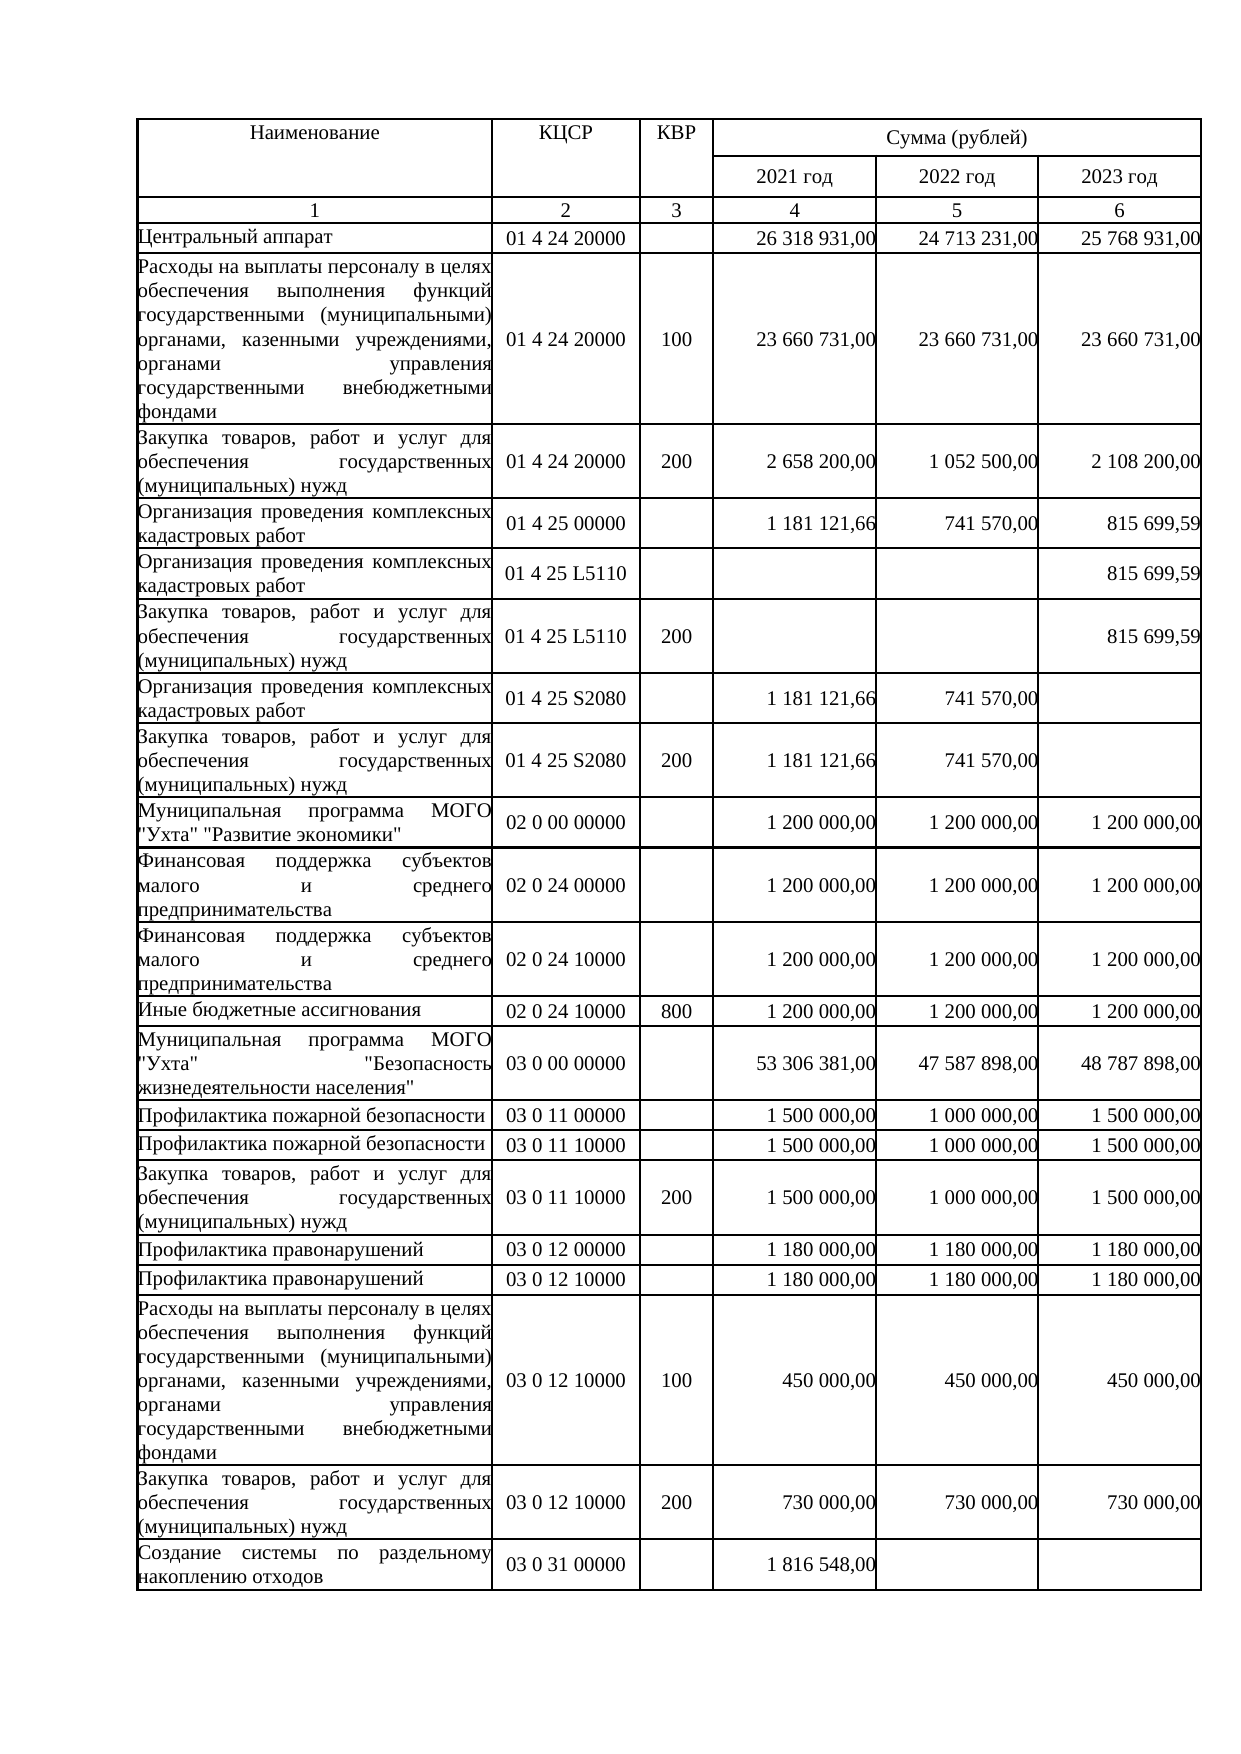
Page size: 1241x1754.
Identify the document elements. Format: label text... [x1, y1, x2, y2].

table_cell 1 500 000,00 [1039, 1101, 1200, 1129]
table_cell [641, 549, 712, 597]
table_cell 5 [877, 198, 1037, 222]
table_cell 1 180 000,00 [1039, 1236, 1200, 1263]
table_cell Закупка товаров, работ и услуг для обеспечения государственных (муниципальных) нужд [139, 724, 491, 796]
table_cell 2 108 200,00 [1039, 425, 1200, 497]
table_cell 1 200 000,00 [714, 849, 875, 921]
table_cell 01 4 25 L5110 [493, 549, 639, 597]
table_cell 730 000,00 [877, 1466, 1037, 1538]
table_cell 1 000 000,00 [877, 1101, 1037, 1129]
table_cell 741 570,00 [877, 499, 1037, 547]
table_cell 01 4 25 L5110 [493, 600, 639, 672]
table_cell 1 000 000,00 [877, 1131, 1037, 1159]
table_cell 1 180 000,00 [877, 1236, 1037, 1263]
table_cell 100 [641, 1296, 712, 1464]
table_cell Профилактика правонарушений [139, 1266, 491, 1293]
table_cell [641, 1027, 712, 1099]
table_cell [139, 1466, 491, 1538]
table_cell 1 052 500,00 [877, 425, 1037, 497]
table_cell Закупка товаров, работ и услуг для обеспечения государственных (муниципальных) нужд [139, 425, 491, 497]
table_cell [641, 224, 712, 252]
table_cell [877, 549, 1037, 597]
table_cell [641, 1131, 712, 1159]
table_cell [641, 1540, 712, 1588]
table_cell 24 713 231,00 [877, 224, 1037, 252]
table_cell [641, 798, 712, 846]
table_cell 1 500 000,00 [714, 1131, 875, 1159]
table_header КВР [641, 120, 712, 196]
table_header КЦСР [493, 120, 639, 196]
table_cell 1 180 000,00 [714, 1266, 875, 1293]
table_cell 03 0 12 10000 [493, 1266, 639, 1293]
table_cell Центральный аппарат [139, 224, 491, 252]
table_cell 01 4 24 20000 [493, 254, 639, 423]
table_cell 47 587 898,00 [877, 1027, 1037, 1099]
table_cell 815 699,59 [1039, 499, 1200, 547]
table_cell 23 660 731,00 [877, 254, 1037, 423]
table_cell 02 0 00 00000 [493, 798, 639, 846]
table_cell [1039, 1540, 1200, 1588]
table_cell 2022 год [877, 157, 1037, 196]
table_cell [1039, 724, 1200, 796]
table_cell 1 200 000,00 [714, 923, 875, 995]
table_cell [714, 549, 875, 597]
table_cell 1 [139, 198, 491, 222]
table_cell 200 [641, 600, 712, 672]
table_cell Муниципальная программа МОГО "Ухта" "Безопасность жизнедеятельности населения" [139, 1027, 491, 1099]
table_cell Финансовая поддержка субъектов малого и среднего предпринимательства [139, 849, 491, 921]
table_cell 730 000,00 [1039, 1466, 1200, 1538]
table_cell 1 000 000,00 [877, 1161, 1037, 1233]
table_cell 2 [493, 198, 639, 222]
table_cell 1 500 000,00 [714, 1161, 875, 1233]
table_cell 03 0 11 00000 [493, 1101, 639, 1129]
table_cell Профилактика пожарной безопасности [139, 1131, 491, 1159]
table_cell 1 200 000,00 [877, 923, 1037, 995]
table_cell [641, 674, 712, 722]
table_cell Организация проведения комплексных кадастровых работ [139, 499, 491, 547]
table_cell [641, 499, 712, 547]
table_cell 26 318 931,00 [714, 224, 875, 252]
table_cell 1 200 000,00 [877, 849, 1037, 921]
table_cell 1 816 548,00 [714, 1540, 875, 1588]
table_cell [641, 1236, 712, 1263]
table_cell 1 200 000,00 [1039, 849, 1200, 921]
table_cell 23 660 731,00 [714, 254, 875, 423]
table_cell 48 787 898,00 [1039, 1027, 1200, 1099]
table_cell 200 [641, 1466, 712, 1538]
table_cell 4 [714, 198, 875, 222]
table_cell Закупка товаров, работ и услуг для обеспечения государственных (муниципальных) нужд [139, 1161, 491, 1233]
table_cell 200 [641, 1161, 712, 1233]
table_cell 03 0 12 10000 [493, 1466, 639, 1538]
table_cell 730 000,00 [714, 1466, 875, 1538]
table_cell 02 0 24 10000 [493, 997, 639, 1025]
table_cell 53 306 381,00 [714, 1027, 875, 1099]
table_cell 1 180 000,00 [714, 1236, 875, 1263]
table_cell Профилактика пожарной безопасности [139, 1101, 491, 1129]
table_cell [877, 1540, 1037, 1588]
table_cell 1 181 121,66 [714, 674, 875, 722]
table_cell Финансовая поддержка субъектов малого и среднего предпринимательства [139, 923, 491, 995]
table_cell 1 200 000,00 [714, 997, 875, 1025]
table_cell 01 4 25 S2080 [493, 724, 639, 796]
table_cell 200 [641, 724, 712, 796]
table_cell 02 0 24 00000 [493, 849, 639, 921]
table_cell 1 181 121,66 [714, 724, 875, 796]
table_cell 01 4 24 20000 [493, 425, 639, 497]
table_cell 2021 год [714, 157, 875, 196]
table_cell Муниципальная программа МОГО "Ухта" "Развитие экономики" [139, 798, 491, 846]
table_cell Организация проведения комплексных кадастровых работ [139, 549, 491, 597]
table_header Наименование [139, 120, 491, 196]
table_cell 6 [1039, 198, 1200, 222]
table_cell 03 0 11 10000 [493, 1161, 639, 1233]
table_cell 02 0 24 10000 [493, 923, 639, 995]
table_cell 815 699,59 [1039, 600, 1200, 672]
table_cell 800 [641, 997, 712, 1025]
table_cell 1 180 000,00 [877, 1266, 1037, 1293]
table_cell 450 000,00 [714, 1296, 875, 1464]
table_cell 1 181 121,66 [714, 499, 875, 547]
table_cell 1 500 000,00 [1039, 1131, 1200, 1159]
table_cell 1 200 000,00 [877, 798, 1037, 846]
table_cell [641, 1266, 712, 1293]
table_cell 1 500 000,00 [1039, 1161, 1200, 1233]
table_cell 1 200 000,00 [877, 997, 1037, 1025]
table_cell 01 4 24 20000 [493, 224, 639, 252]
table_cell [139, 1540, 491, 1588]
table_cell 3 [641, 198, 712, 222]
table_cell 741 570,00 [877, 674, 1037, 722]
table_cell Профилактика правонарушений [139, 1236, 491, 1263]
table_cell 450 000,00 [877, 1296, 1037, 1464]
table_cell 03 0 11 10000 [493, 1131, 639, 1159]
table_cell 03 0 12 10000 [493, 1296, 639, 1464]
table_cell [714, 600, 875, 672]
table_cell 815 699,59 [1039, 549, 1200, 597]
table_cell 01 4 25 00000 [493, 499, 639, 547]
table_cell 2 658 200,00 [714, 425, 875, 497]
table_cell 741 570,00 [877, 724, 1037, 796]
table_cell 23 660 731,00 [1039, 254, 1200, 423]
table_cell [1039, 674, 1200, 722]
table_cell Закупка товаров, работ и услуг для обеспечения государственных (муниципальных) нужд [139, 600, 491, 672]
table_cell [641, 849, 712, 921]
table_cell 1 200 000,00 [1039, 798, 1200, 846]
table_cell 450 000,00 [1039, 1296, 1200, 1464]
table_header Сумма (рублей) [714, 120, 1200, 154]
table_cell 2023 год [1039, 157, 1200, 196]
table_cell [641, 1101, 712, 1129]
table_cell 03 0 12 00000 [493, 1236, 639, 1263]
table_cell [641, 923, 712, 995]
table_cell 1 200 000,00 [1039, 997, 1200, 1025]
table_cell 01 4 25 S2080 [493, 674, 639, 722]
table_cell [877, 600, 1037, 672]
table_cell 100 [641, 254, 712, 423]
table_cell Иные бюджетные ассигнования [139, 997, 491, 1025]
table_cell 1 500 000,00 [714, 1101, 875, 1129]
table_cell Организация проведения комплексных кадастровых работ [139, 674, 491, 722]
table_cell 1 200 000,00 [714, 798, 875, 846]
table_cell 200 [641, 425, 712, 497]
table_cell 03 0 31 00000 [493, 1540, 639, 1588]
table_cell 1 180 000,00 [1039, 1266, 1200, 1293]
table_cell 03 0 00 00000 [493, 1027, 639, 1099]
table_cell 25 768 931,00 [1039, 224, 1200, 252]
table_cell 1 200 000,00 [1039, 923, 1200, 995]
